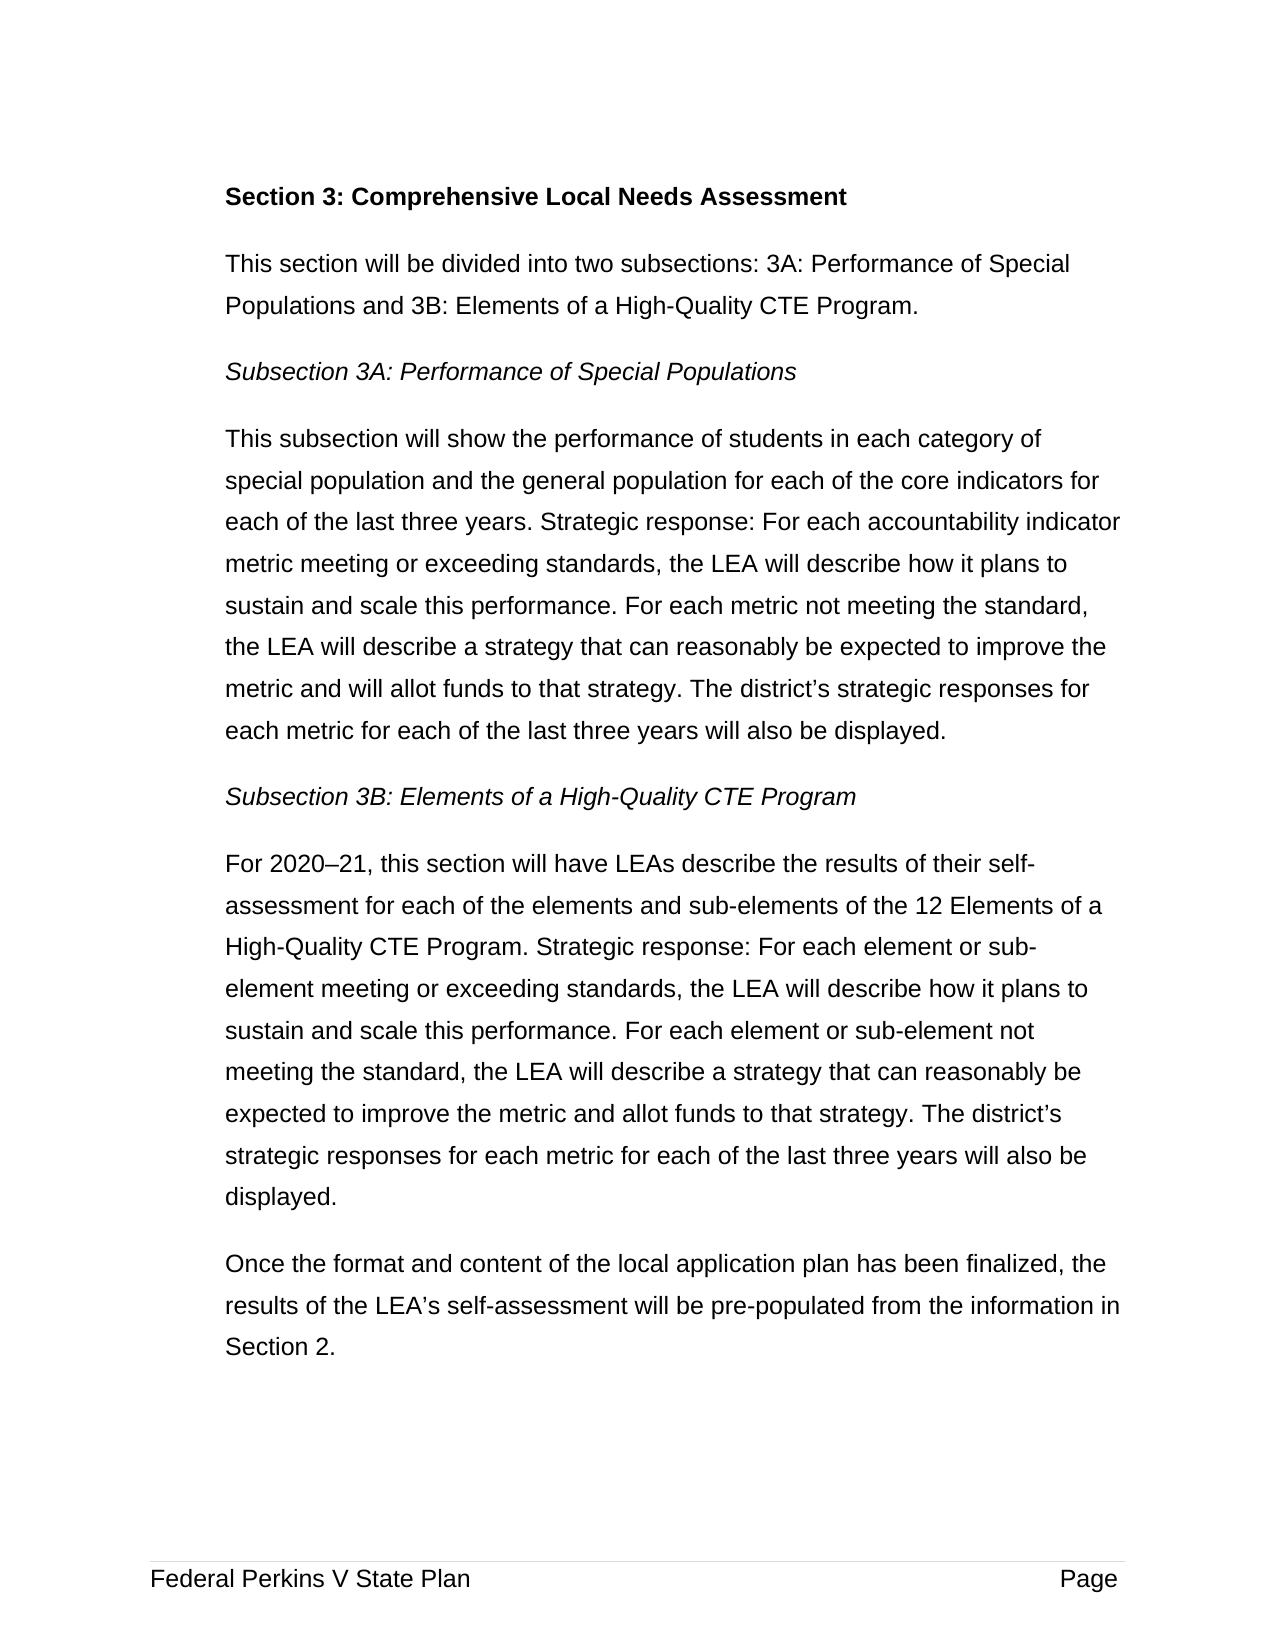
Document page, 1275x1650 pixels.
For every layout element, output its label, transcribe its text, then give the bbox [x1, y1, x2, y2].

text This subsection will show the performance of students in each category of special population and the general population for each of the core indicators for each of the last three years. Strategic response: For each accountability indicator metric meeting or exceeding standards, the LEA will describe how it plans to sustain and scale this performance. For each metric not meeting the standard, the LEA will describe a strategy that can reasonably be expected to improve the metric and will allot funds to that strategy. The district’s strategic responses for each metric for each of the last three years will also be displayed. [225, 411, 1125, 744]
text This section will be divided into two subsections: 3A: Performance of Special Populations and 3B: Elements of a High-Quality CTE Program. [225, 236, 1125, 319]
text Subsection 3B: Elements of a High-Quality CTE Program [225, 769, 1125, 811]
text For 2020–21, this section will have LEAs describe the results of their self-assessment for each of the elements and sub-elements of the 12 Elements of a High-Quality CTE Program. Strategic response: For each element or sub-element meeting or exceeding standards, the LEA will describe how it plans to sustain and scale this performance. For each element or sub-element not meeting the standard, the LEA will describe a strategy that can reasonably be expected to improve the metric and allot funds to that strategy. The district’s strategic responses for each metric for each of the last three years will also be displayed. [225, 836, 1125, 1211]
text Section 3: Comprehensive Local Needs Assessment [225, 169, 1125, 211]
text Subsection 3A: Performance of Special Populations [225, 344, 1125, 386]
text Once the format and content of the local application plan has been finalized, the results of the LEA’s self-assessment will be pre-populated from the information in Section 2. [225, 1236, 1125, 1361]
